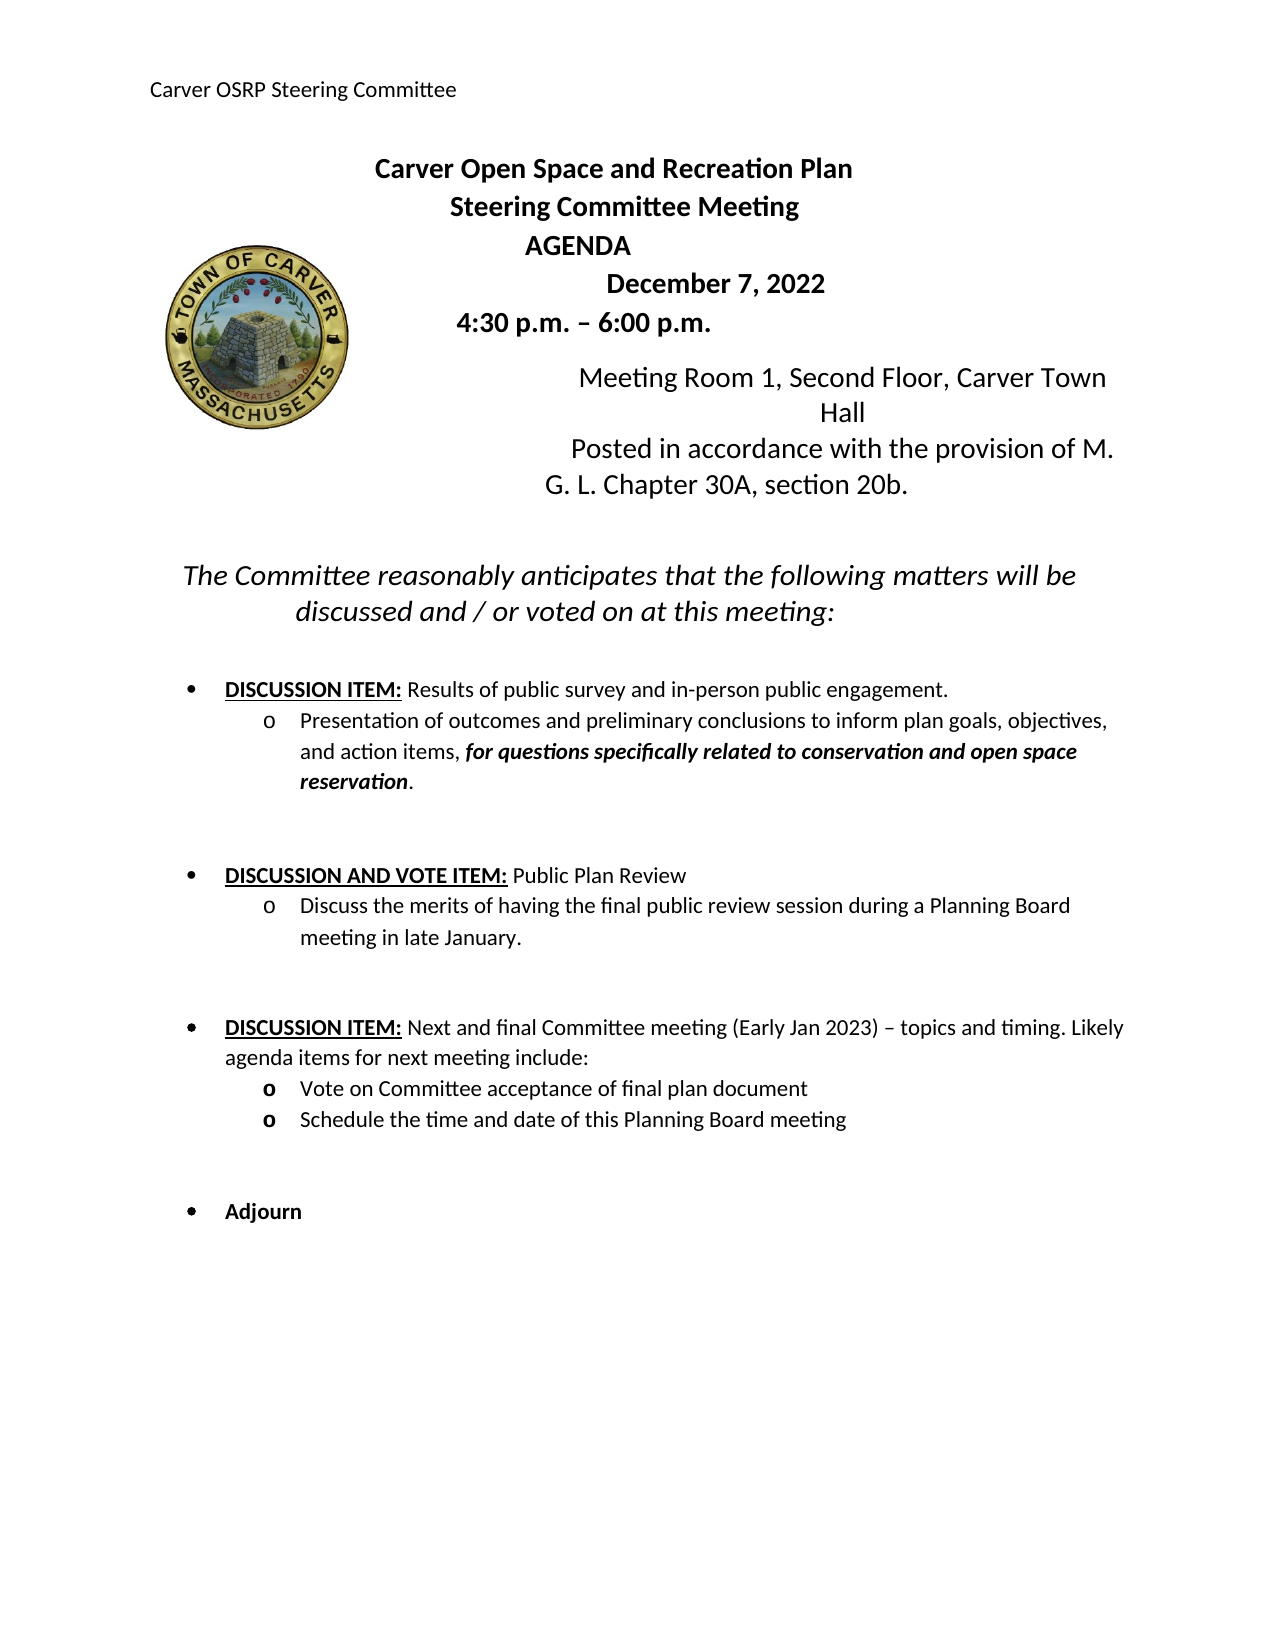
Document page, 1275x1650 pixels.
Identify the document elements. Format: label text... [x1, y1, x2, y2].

list DISCUSSION ITEM: Next and final Committee meeting (Early Jan 2023) – topics and timing. Likely agenda items for next meeting include: [187, 1013, 1125, 1071]
text Steering Committee Meeting [375, 188, 1125, 224]
picture [150, 227, 363, 440]
text Posted in accordance with the provision of M. G. L. Chapter 30A, section 20b. [338, 430, 1116, 501]
text The Committee reasonably anticipates that the following matters will be discussed and / or voted on at this meeting: [182, 557, 1125, 629]
list Presentation of outcomes and preliminary conclusions to inform plan goals, objectives, and action items, for questions specifically related to conservation and open space reservation. [262, 706, 1125, 795]
text AGENDA [450, 227, 1125, 262]
text December 7, 2022 [363, 265, 1125, 301]
list Vote on Committee acceptance of final plan document [262, 1074, 1125, 1103]
text 4:30 p.m. – 6:00 p.m. [363, 304, 1125, 339]
list DISCUSSION ITEM: Results of public survey and in-person public engagement. [187, 676, 1125, 703]
list DISCUSSION AND VOTE ITEM: Public Plan Review [187, 861, 1125, 889]
list Schedule the time and date of this Planning Board meeting [262, 1105, 1125, 1134]
text Carver Open Space and Recreation Plan [300, 150, 1125, 186]
list Discuss the merits of having the final public review session during a Planning Board meeting in late January. [262, 891, 1125, 951]
list Adjourn [187, 1197, 1125, 1225]
text Meeting Room 1, Second Floor, Carver Town Hall [363, 359, 1116, 430]
